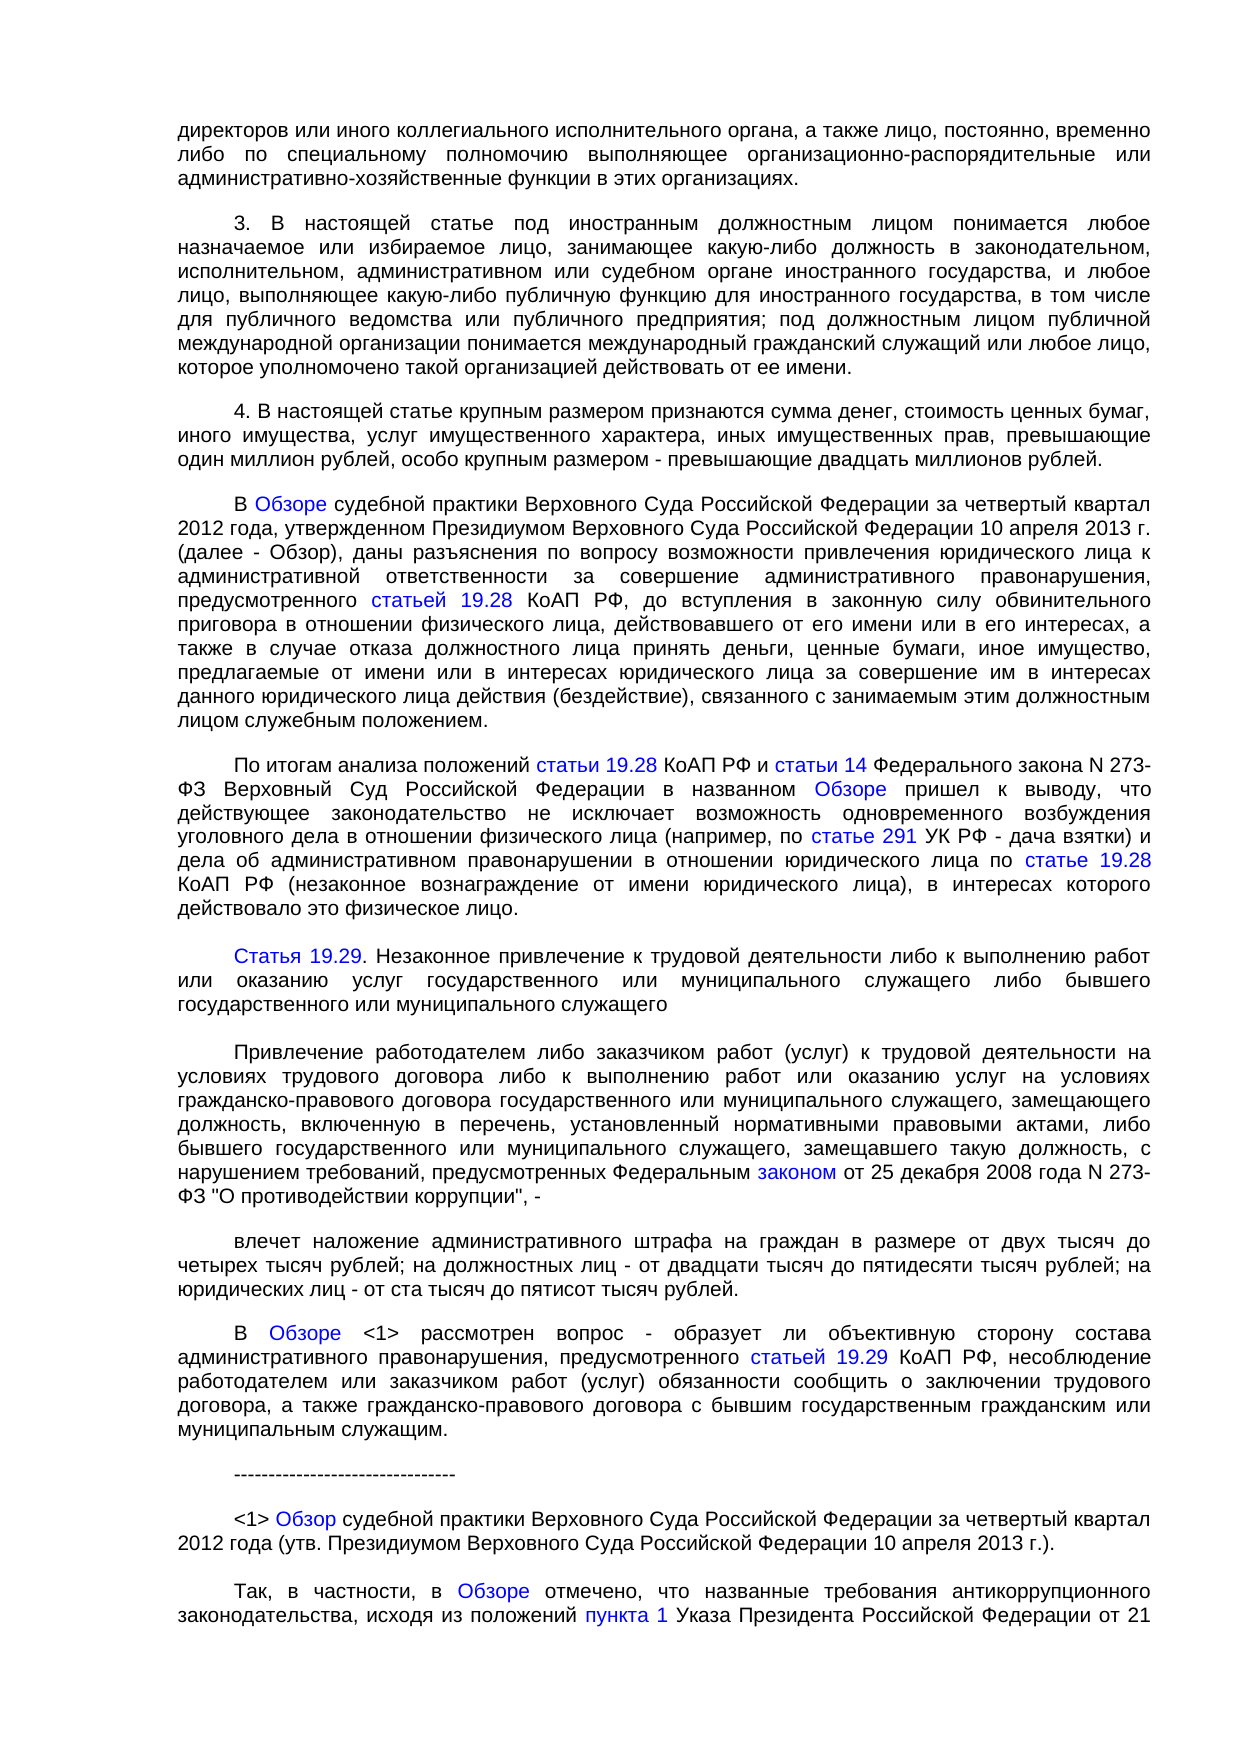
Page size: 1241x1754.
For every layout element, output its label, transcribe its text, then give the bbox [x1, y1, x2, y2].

text По итогам анализа положений статьи 19.28 КоАП РФ и статьи 14 Федерального закона N 273-ФЗ Верховный Суд Российской Федерации в названном Обзоре пришел к выводу, что действующее законодательство не исключает возможность одновременного возбуждения уголовного дела в отношении физического лица (например, по статье 291 УК РФ - дача взятки) и дела об административном правонарушении в отношении юридического лица по статье 19.28 КоАП РФ (незаконное вознаграждение от имени юридического лица), в интересах которого действовало это физическое лицо. [177, 752, 1152, 920]
text влечет наложение административного штрафа на граждан в размере от двух тысяч до четырех тысяч рублей; на должностных лиц - от двадцати тысяч до пятидесяти тысяч рублей; на юридических лиц - от ста тысяч до пятисот тысяч рублей. [177, 1228, 1152, 1300]
text <1> Обзор судебной практики Верховного Суда Российской Федерации за четвертый квартал 2012 года (утв. Президиумом Верховного Суда Российской Федерации 10 апреля 2013 г.). [177, 1507, 1152, 1554]
text В Обзоре судебной практики Верховного Суда Российской Федерации за четвертый квартал 2012 года, утвержденном Президиумом Верховного Суда Российской Федерации 10 апреля 2013 г. (далее - Обзор), даны разъяснения по вопросу возможности привлечения юридического лица к административной ответственности за совершение административного правонарушения, предусмотренного статьей 19.28 КоАП РФ, до вступления в законную силу обвинительного приговора в отношении физического лица, действовавшего от его имени или в его интересах, а также в случае отказа должностного лица принять деньги, ценные бумаги, иное имущество, предлагаемые от имени или в интересах юридического лица за совершение им в интересах данного юридического лица действия (бездействие), связанного с занимаемым этим должностным лицом служебным положением. [177, 492, 1152, 732]
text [177, 1578, 1152, 1626]
text -------------------------------- [177, 1462, 1152, 1486]
text 4. В настоящей статье крупным размером признаются сумма денег, стоимость ценных бумаг, иного имущества, услуг имущественного характера, иных имущественных прав, превышающие один миллион рублей, особо крупным размером - превышающие двадцать миллионов рублей. [177, 399, 1152, 471]
text В Обзоре <1> рассмотрен вопрос - образует ли объективную сторону состава административного правонарушения, предусмотренного статьей 19.29 КоАП РФ, несоблюдение работодателем или заказчиком работ (услуг) обязанности сообщить о заключении трудового договора, а также гражданско-правового договора с бывшим государственным гражданским или муниципальным служащим. [177, 1321, 1152, 1441]
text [177, 118, 1152, 190]
text Привлечение работодателем либо заказчиком работ (услуг) к трудовой деятельности на условиях трудового договора либо к выполнению работ или оказанию услуг на условиях гражданско-правового договора государственного или муниципального служащего, замещающего должность, включенную в перечень, установленный нормативными правовыми актами, либо бывшего государственного или муниципального служащего, замещавшего такую должность, с нарушением требований, предусмотренных Федеральным законом от 25 декабря 2008 года N 273-ФЗ "О противодействии коррупции", - [177, 1040, 1152, 1208]
text Статья 19.29. Незаконное привлечение к трудовой деятельности либо к выполнению работ или оказанию услуг государственного или муниципального служащего либо бывшего государственного или муниципального служащего [177, 944, 1152, 1016]
text 3. В настоящей статье под иностранным должностным лицом понимается любое назначаемое или избираемое лицо, занимающее какую-либо должность в законодательном, исполнительном, административном или судебном органе иностранного государства, и любое лицо, выполняющее какую-либо публичную функцию для иностранного государства, в том числе для публичного ведомства или публичного предприятия; под должностным лицом публичной международной организации понимается международный гражданский служащий или любое лицо, которое уполномочено такой организацией действовать от ее имени. [177, 211, 1152, 378]
